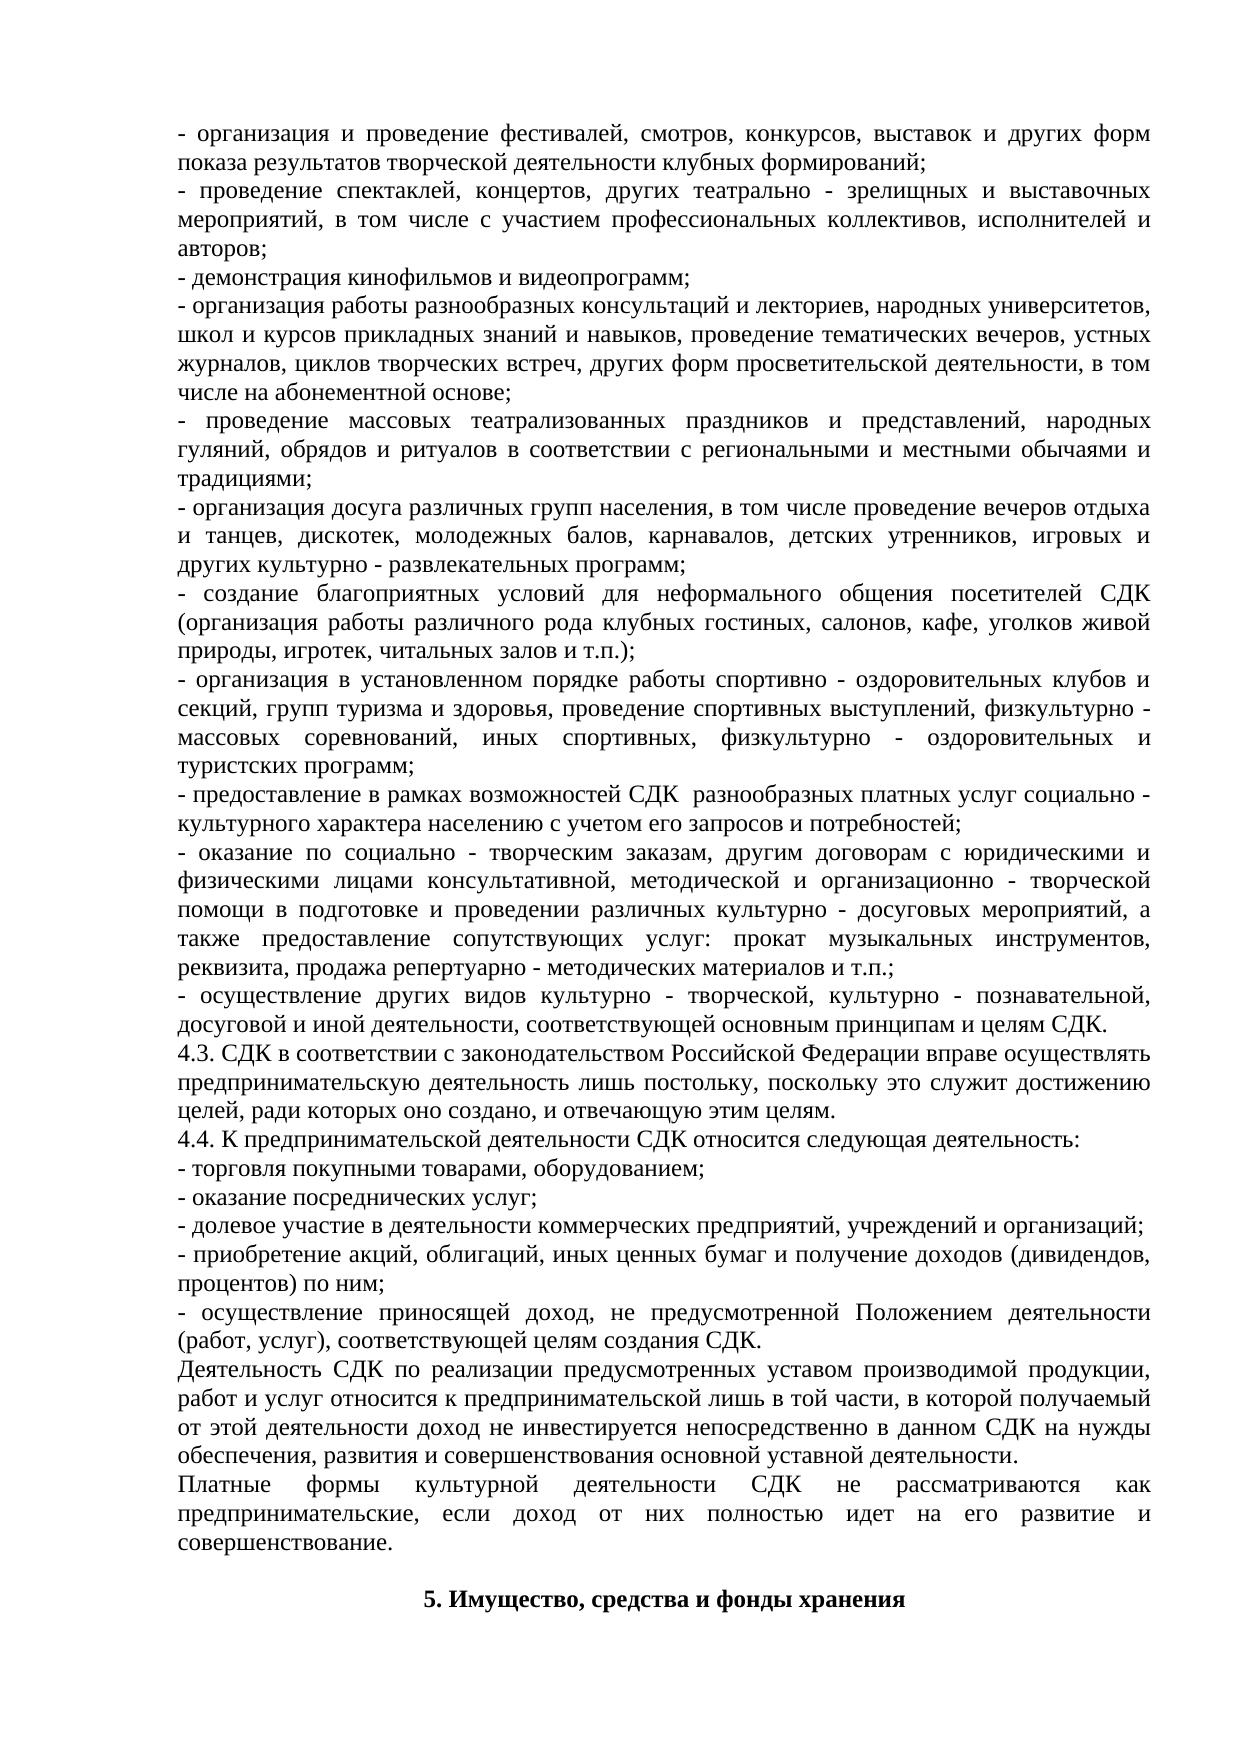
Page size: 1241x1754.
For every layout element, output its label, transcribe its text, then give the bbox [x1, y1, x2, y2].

text - организация в установленном порядке работы спортивно - оздоровительных клубов и секций, групп туризма и здоровья, проведение спортивных выступлений, физкультурно - массовых соревнований, иных спортивных, физкультурно - оздоровительных и туристских программ; [177, 664, 1152, 779]
text - оказание посреднических услуг; [177, 1182, 1152, 1211]
text Платные формы культурной деятельности СДК не рассматриваются как предпринимательские, если доход от них полностью идет на его развитие и совершенствование. [177, 1469, 1152, 1556]
text - приобретение акций, облигаций, иных ценных бумаг и получение доходов (дивидендов, процентов) по ним; [177, 1239, 1152, 1297]
text - оказание по социально - творческим заказам, другим договорам с юридическими и физическими лицами консультативной, методической и организационно - творческой помощи в подготовке и проведении различных культурно - досуговых мероприятий, а также предоставление сопутствующих услуг: прокат музыкальных инструментов, реквизита, продажа репертуарно - методических материалов и т.п.; [177, 837, 1152, 981]
text - организация досуга различных групп населения, в том числе проведение вечеров отдыха и танцев, дискотек, молодежных балов, карнавалов, детских утренников, игровых и других культурно - развлекательных программ; [177, 492, 1152, 578]
text - проведение массовых театрализованных праздников и представлений, народных гуляний, обрядов и ритуалов в соответствии с региональными и местными обычаями и традициями; [177, 406, 1152, 492]
text - проведение спектаклей, концертов, других театрально - зрелищных и выставочных мероприятий, в том числе с участием профессиональных коллективов, исполнителей и авторов; [177, 176, 1152, 262]
text - торговля покупными товарами, оборудованием; [177, 1153, 1152, 1182]
text - осуществление других видов культурно - творческой, культурно - познавательной, досуговой и иной деятельности, соответствующей основным принципам и целям СДК. [177, 981, 1152, 1038]
text 5. Имущество, средства и фонды хранения [177, 1584, 1152, 1613]
text - организация и проведение фестивалей, смотров, конкурсов, выставок и других форм показа результатов творческой деятельности клубных формирований; [177, 118, 1152, 176]
text - предоставление в рамках возможностей СДК разнообразных платных услуг социально - культурного характера населению с учетом его запросов и потребностей; [177, 779, 1152, 837]
text - демонстрация кинофильмов и видеопрограмм; [177, 262, 1152, 291]
text 4.3. СДК в соответствии с законодательством Российской Федерации вправе осуществлять предпринимательскую деятельность лишь постольку, поскольку это служит достижению целей, ради которых оно создано, и отвечающую этим целям. [177, 1038, 1152, 1124]
text 4.4. К предпринимательской деятельности СДК относится следующая деятельность: [177, 1124, 1152, 1153]
text - осуществление приносящей доход, не предусмотренной Положением деятельности (работ, услуг), соответствующей целям создания СДК. [177, 1297, 1152, 1354]
text - организация работы разнообразных консультаций и лекториев, народных университетов, школ и курсов прикладных знаний и навыков, проведение тематических вечеров, устных журналов, циклов творческих встреч, других форм просветительской деятельности, в том числе на абонементной основе; [177, 291, 1152, 406]
text - создание благоприятных условий для неформального общения посетителей СДК (организация работы различного рода клубных гостиных, салонов, кафе, уголков живой природы, игротек, читальных залов и т.п.); [177, 578, 1152, 664]
text Деятельность СДК по реализации предусмотренных уставом производимой продукции, работ и услуг относится к предпринимательской лишь в той части, в которой получаемый от этой деятельности доход не инвестируется непосредственно в данном СДК на нужды обеспечения, развития и совершенствования основной уставной деятельности. [177, 1354, 1152, 1469]
text - долевое участие в деятельности коммерческих предприятий, учреждений и организаций; [177, 1211, 1152, 1239]
